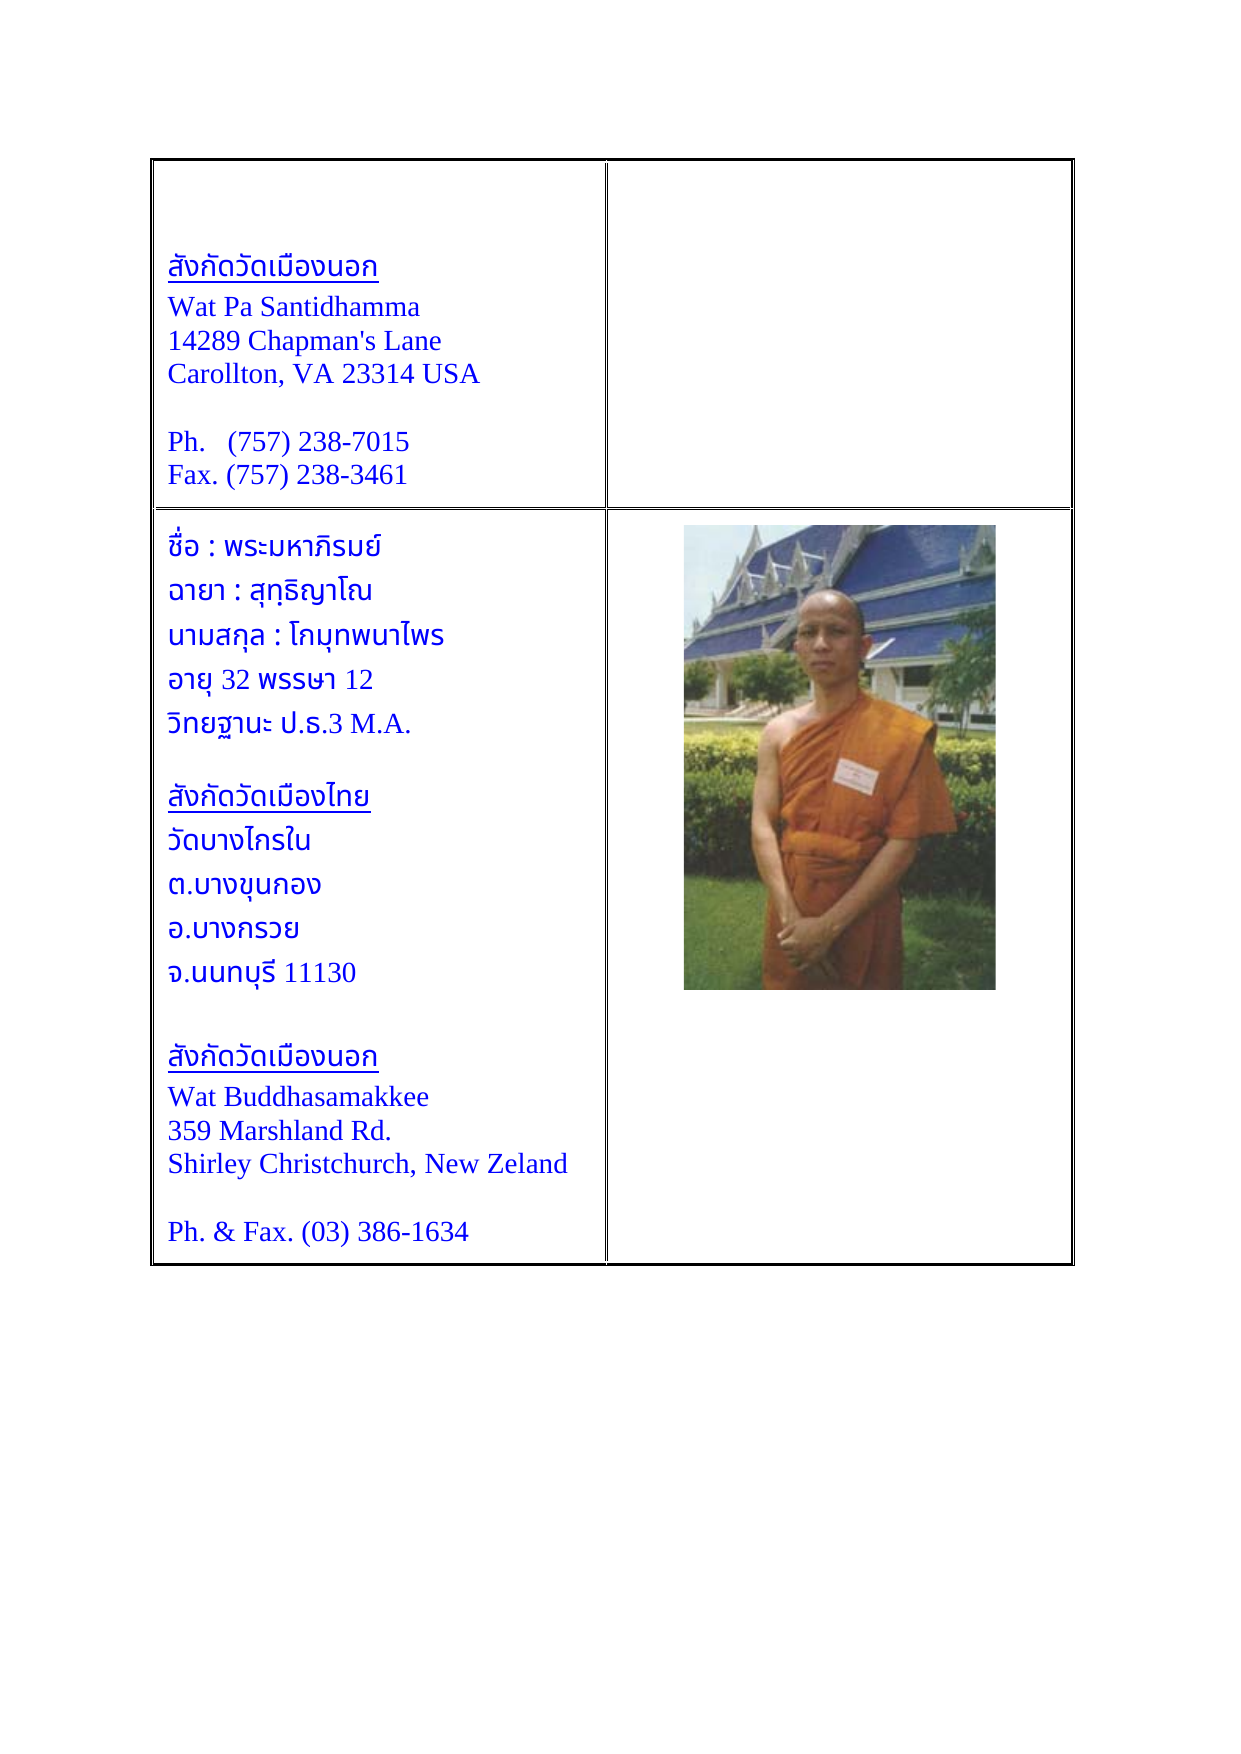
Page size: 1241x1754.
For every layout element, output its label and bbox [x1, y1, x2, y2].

table_header [142, 150, 1082, 1274]
picture [683, 525, 996, 990]
